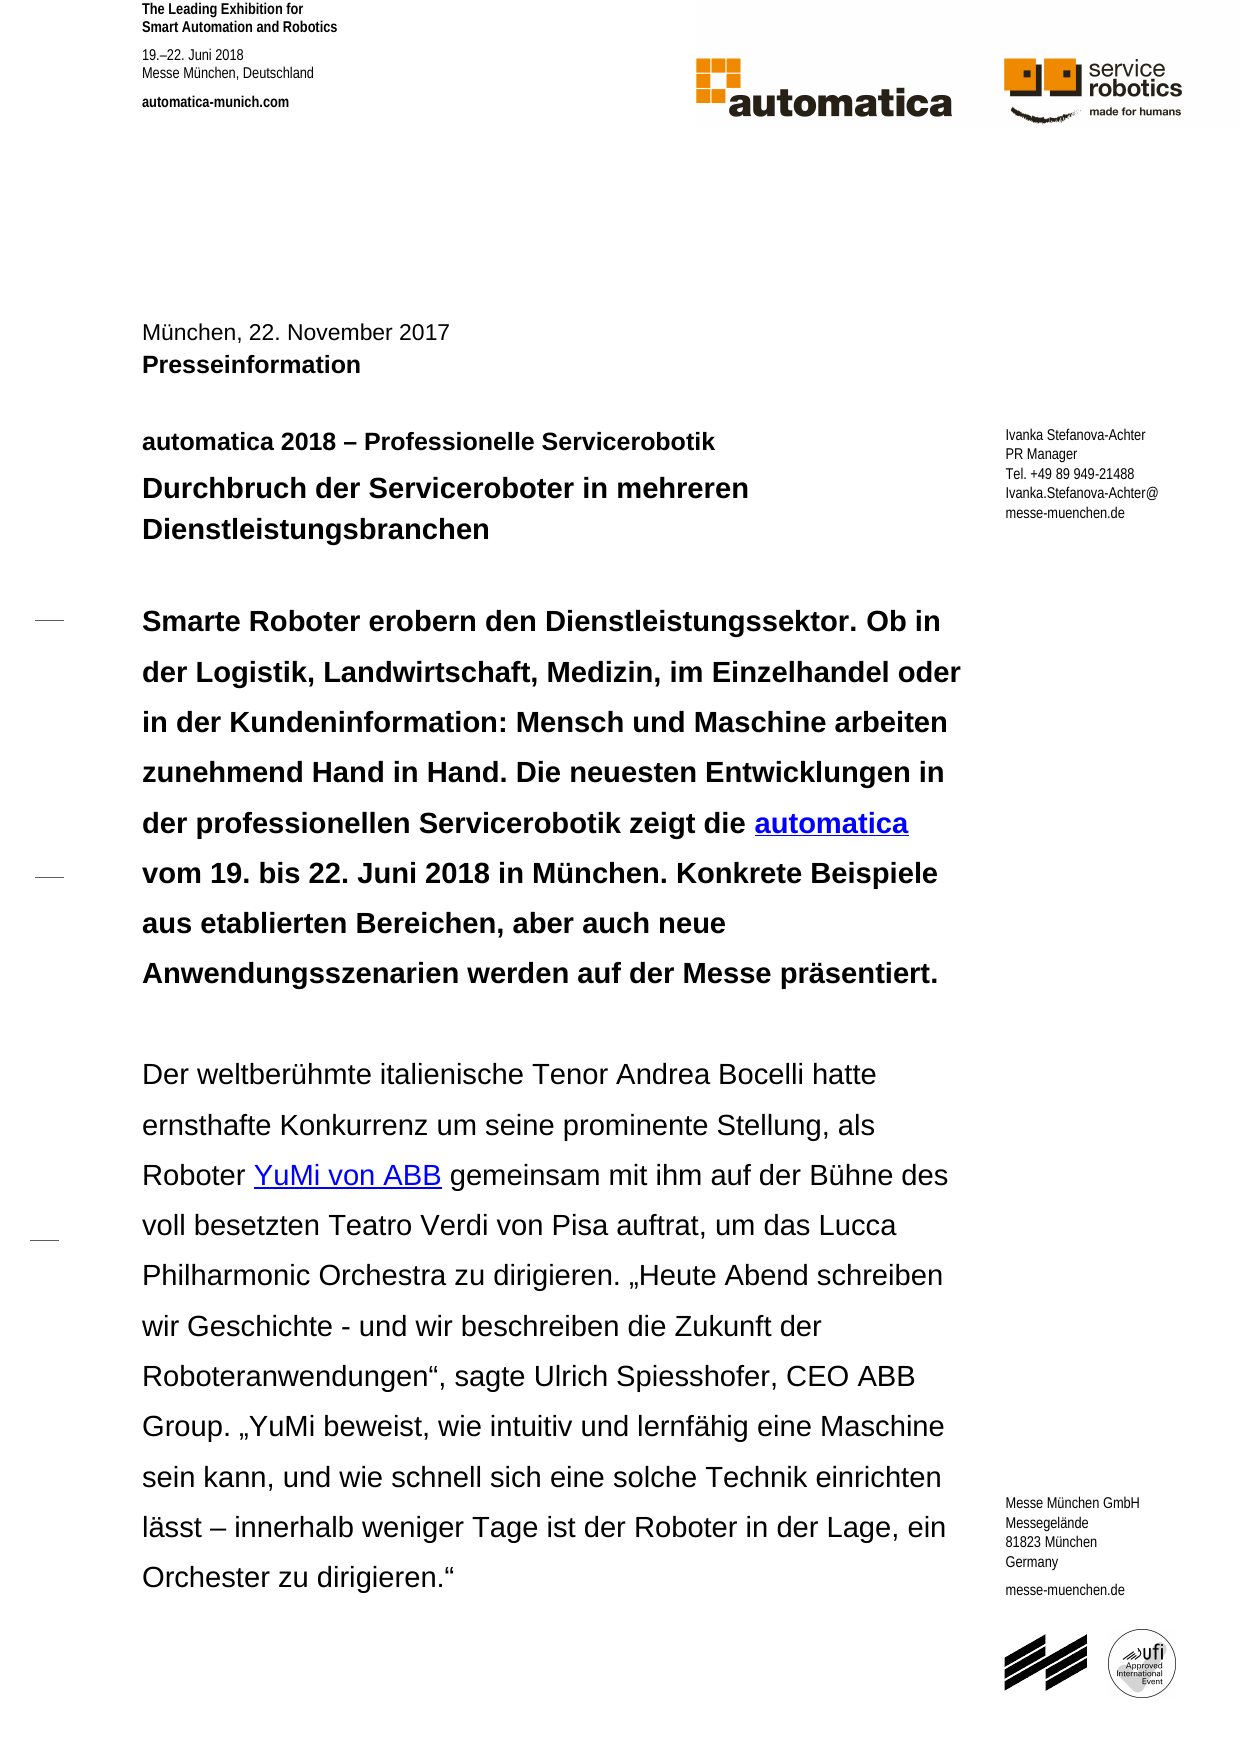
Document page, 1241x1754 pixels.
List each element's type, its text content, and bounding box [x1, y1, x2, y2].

table_header - [1005, 425, 1182, 697]
picture [1108, 1629, 1176, 1698]
text Der weltberühmte italienische Tenor Andrea Bocelli hatte ernsthafte Konkurrenz um seine prominente Stellung, als Roboter YuMi von ABB gemeinsam mit ihm auf der Bühne des voll besetzten Teatro Verdi von Pisa auftrat, um das Lucca Philharmonic Orchestra zu dirigieren. „Heute Abend schreiben wir Geschichte - und wir beschreiben die Zukunft der Roboteranwendungen“, sagte Ulrich Spiesshofer, CEO ABB Group. „YuMi beweist, wie intuitiv und lernfähig eine Maschine sein kann, und wie schnell sich eine solche Technik einrichten lässt – innerhalb weniger Tage ist der Roboter in der Lage, ein Orchester zu dirigieren.“ [142, 1057, 963, 1594]
text Smarte Roboter erobern den Dienstleistungssektor. Ob in der Logistik, Landwirtschaft, Medizin, im Einzelhandel oder in der Kundeninformation: Mensch und Maschine arbeiten zunehmend Hand in Hand. Die neuesten Entwicklungen in der professionellen Servicerobotik zeigt die automatica vom 19. bis 22. Juni 2018 in München. Konkrete Beispiele aus etablierten Bereichen, aber auch neue Anwendungsszenarien werden auf der Messe präsentiert. [142, 604, 963, 990]
picture [1004, 1634, 1087, 1692]
picture [695, 0, 1241, 127]
table_cell [1005, 697, 1182, 1601]
